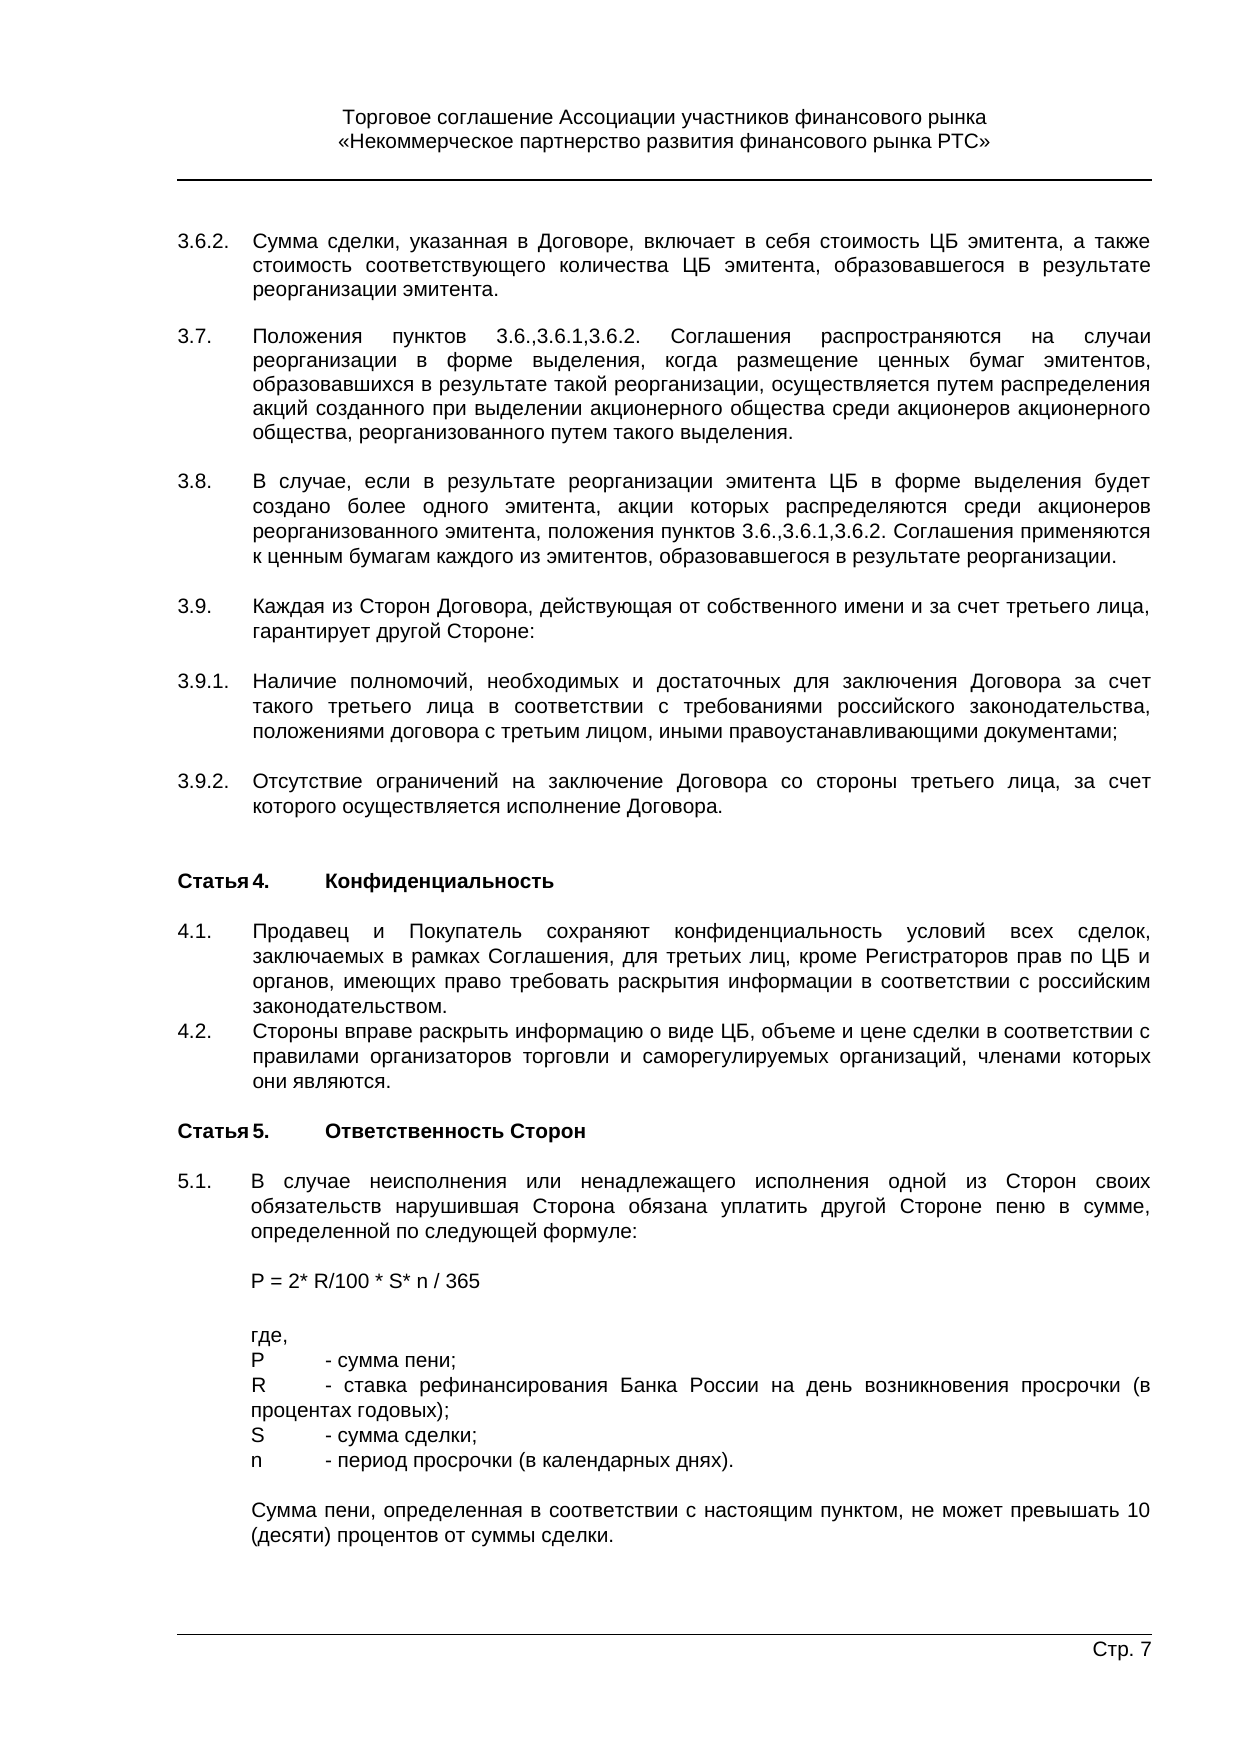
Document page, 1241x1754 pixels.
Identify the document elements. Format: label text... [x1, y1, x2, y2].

text S - сумма сделки; [177, 1422, 1152, 1447]
list Сумма сделки, указанная в Договоре, включает в себя стоимость ЦБ эмитента, а также стоимость соответствующего количества ЦБ эмитента, образовавшегося в результате реорганизации эмитента. [177, 228, 1152, 300]
text 3.8. В случае, если в результате реорганизации эмитента ЦБ в форме выделения будет создано более одного эмитента, акции которых распределяются среди акционеров реорганизованного эмитента, положения пунктов 3.6.,3.6.1,3.6.2. Соглашения применяются к ценным бумагам каждого из эмитентов, образовавшегося в результате реорганизации. [177, 468, 1152, 568]
text Статья 5. Ответственность Сторон [177, 1118, 1152, 1143]
text Статья 4. Конфиденциальность [177, 868, 1152, 893]
list В случае неисполнения или ненадлежащего исполнения одной из Сторон своих обязательств нарушившая Сторона обязана уплатить другой Стороне пеню в сумме, определенной по следующей формуле: [177, 1168, 1152, 1243]
text 4.1. Продавец и Покупатель сохраняют конфиденциальность условий всех сделок, заключаемых в рамках Соглашения, для третьих лиц, кроме Регистраторов прав по ЦБ и органов, имеющих право требовать раскрытия информации в соответствии с российским законодательством. [177, 918, 1152, 1018]
text P = 2* R/100 * S* n / 365 [177, 1268, 1152, 1293]
text n - период просрочки (в календарных днях). [177, 1447, 1152, 1472]
list Наличие полномочий, необходимых и достаточных для заключения Договора за счет такого третьего лица в соответствии с требованиями российского законодательства, положениями договора с третьим лицом, иными правоустанавливающими документами; [177, 668, 1152, 743]
text 3.7. Положения пунктов 3.6.,3.6.1,3.6.2. Соглашения распространяются на случаи реорганизации в форме выделения, когда размещение ценных бумаг эмитентов, образовавшихся в результате такой реорганизации, осуществляется путем распределения акций созданного при выделении акционерного общества среди акционеров акционерного общества, реорганизованного путем такого выделения. [177, 324, 1152, 444]
text P - сумма пени; [177, 1347, 1152, 1372]
list Отсутствие ограничений на заключение Договора со стороны третьего лица, за счет которого осуществляется исполнение Договора. [177, 768, 1152, 818]
text где, [177, 1322, 1152, 1347]
text R - ставка рефинансирования Банка России на день возникновения просрочки (в процентах годовых); [251, 1372, 1152, 1422]
text 4.2. Стороны вправе раскрыть информацию о виде ЦБ, объеме и цене сделки в соответствии с правилами организаторов торговли и саморегулируемых организаций, членами которых они являются. [177, 1018, 1152, 1093]
text 3.9. Каждая из Сторон Договора, действующая от собственного имени и за счет третьего лица, гарантирует другой Стороне: [177, 593, 1152, 643]
text Сумма пени, определенная в соответствии с настоящим пунктом, не может превышать 10 (десяти) процентов от суммы сделки. [251, 1497, 1152, 1547]
